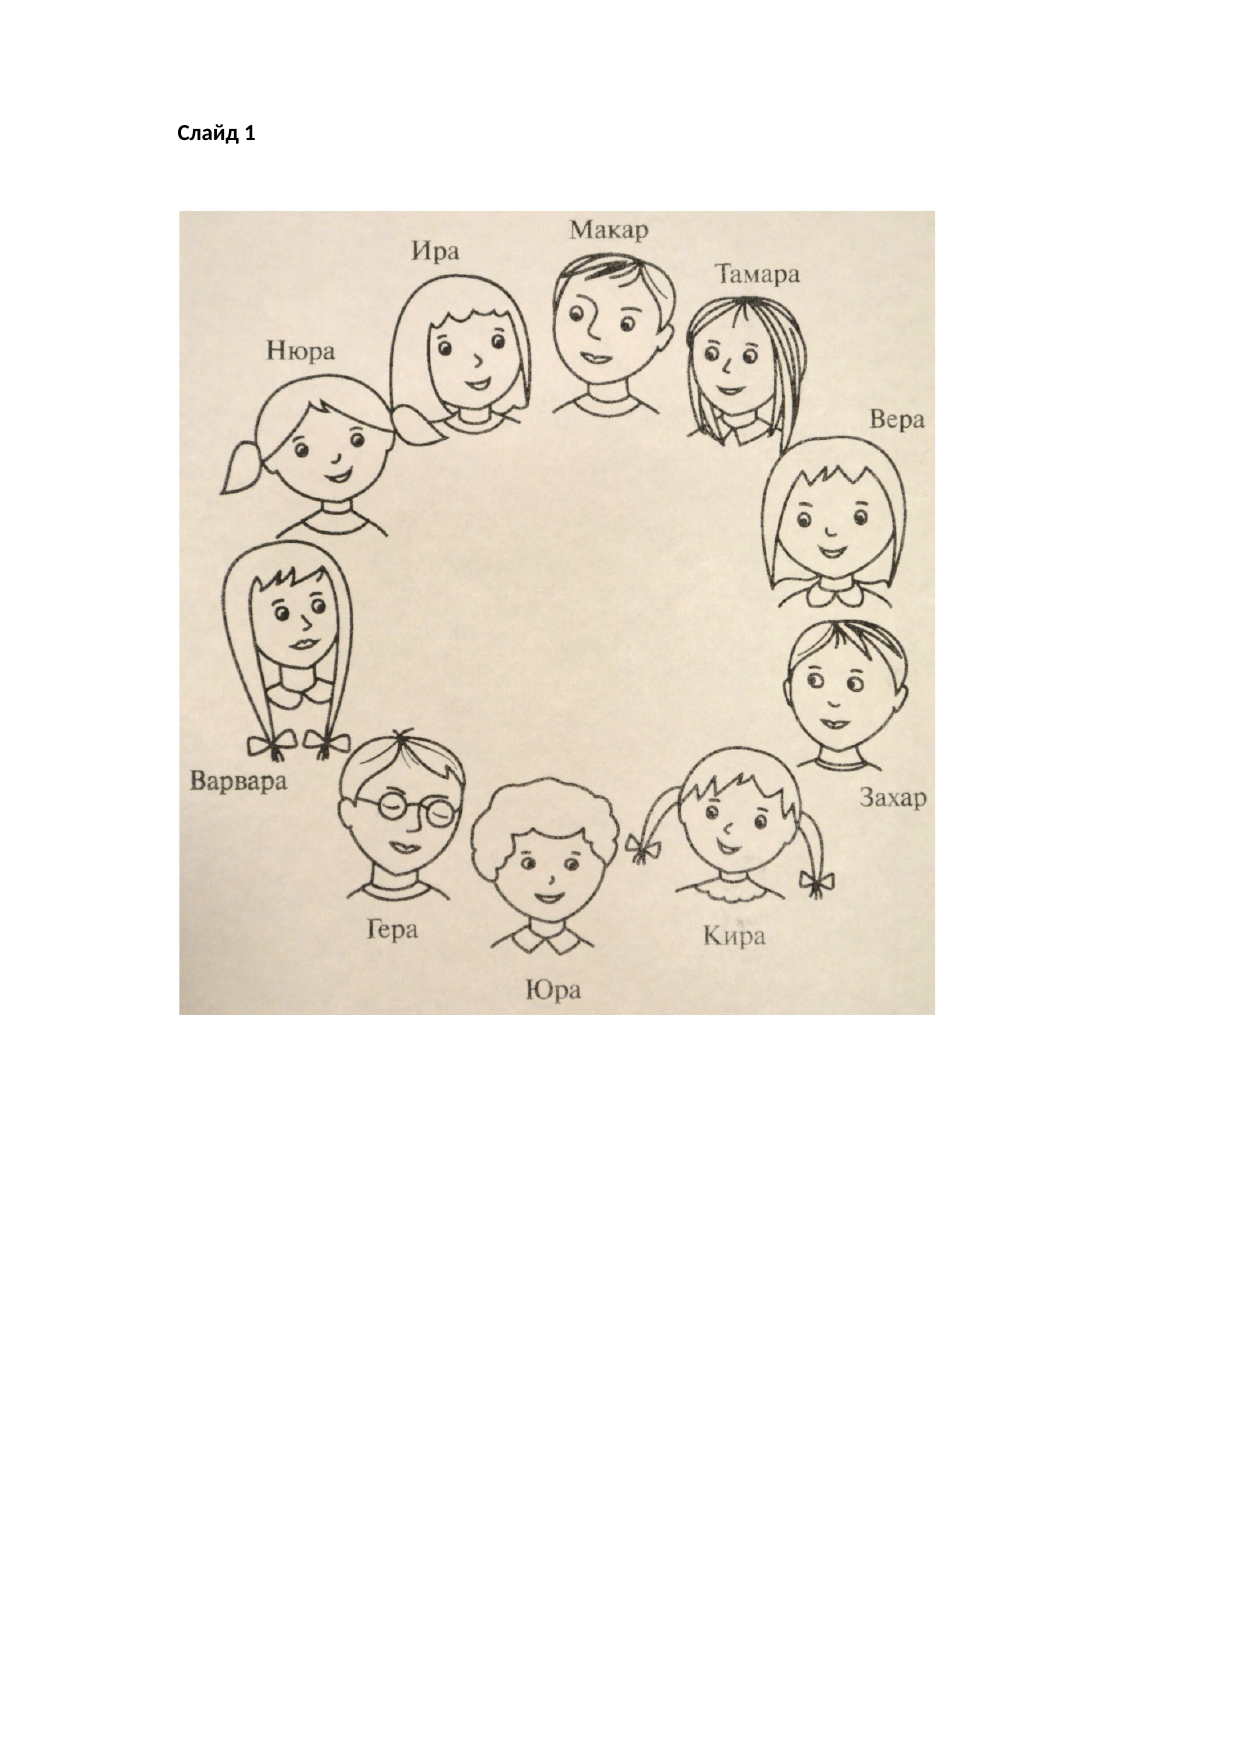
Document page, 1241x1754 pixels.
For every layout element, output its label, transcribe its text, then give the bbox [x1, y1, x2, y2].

text Слайд 1 [177, 118, 1152, 146]
picture [179, 211, 936, 1015]
